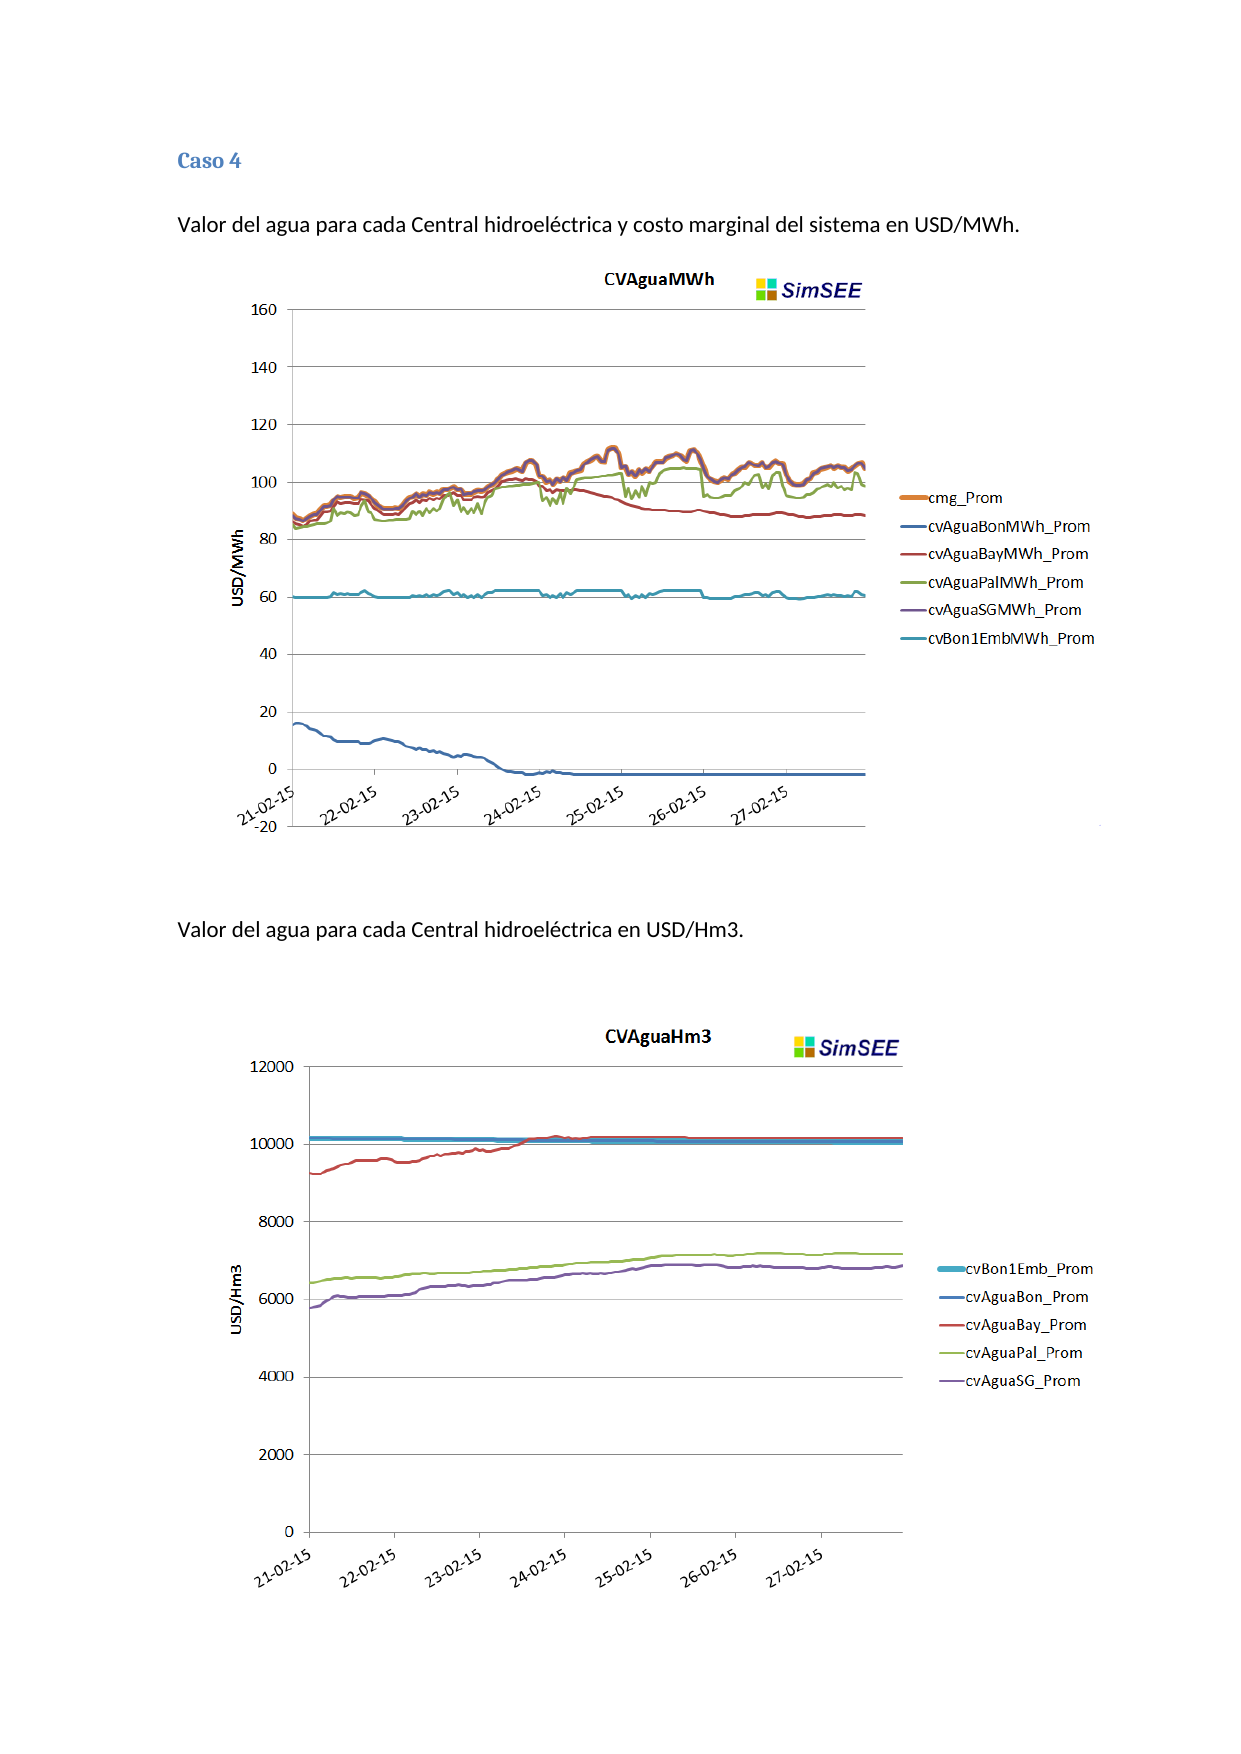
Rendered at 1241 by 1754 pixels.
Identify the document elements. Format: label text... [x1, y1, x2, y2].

subtitle Caso 4 [177, 148, 1063, 174]
picture [214, 263, 1101, 837]
text Valor del agua para cada Central hidroeléctrica en USD/Hm3. [177, 915, 1063, 943]
list Valor del agua para cada Central hidroeléctrica y costo marginal del sistema en USD/MWh. [177, 210, 1063, 238]
picture [214, 1021, 1101, 1596]
